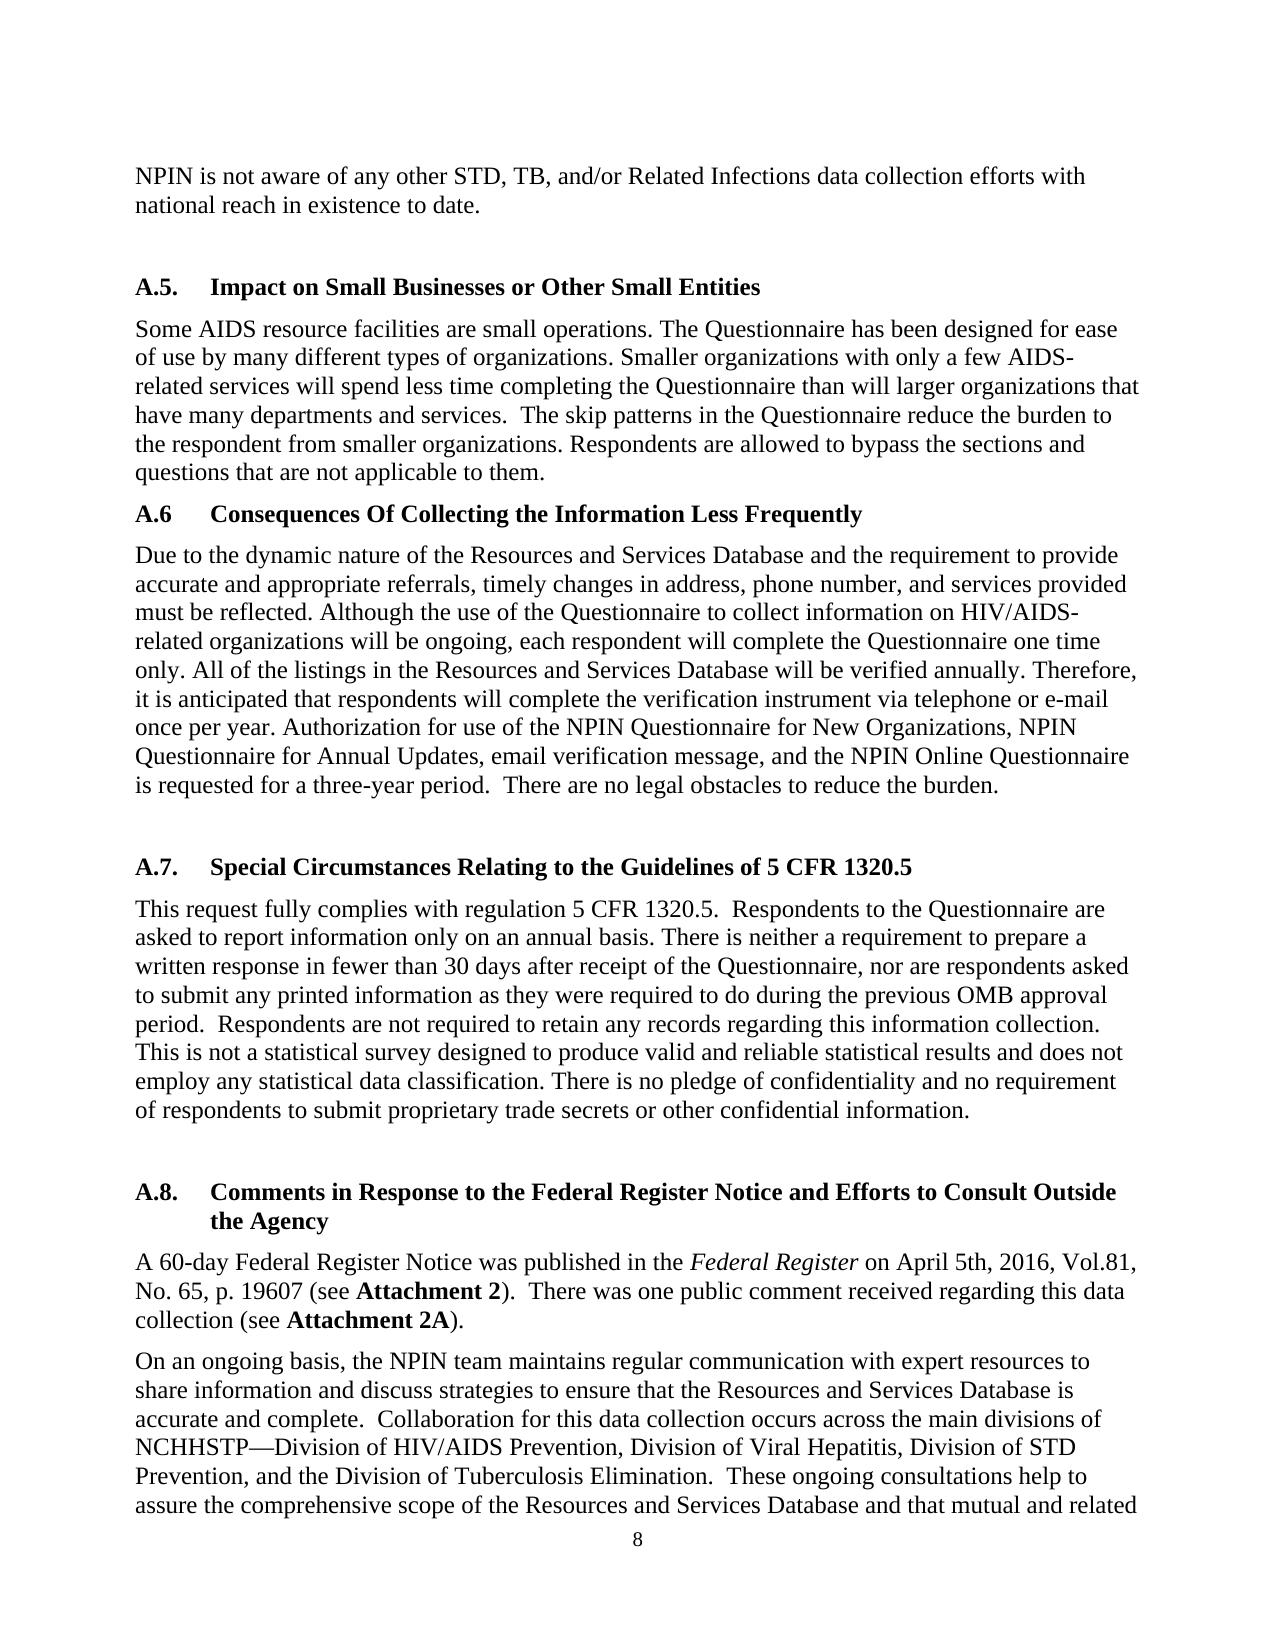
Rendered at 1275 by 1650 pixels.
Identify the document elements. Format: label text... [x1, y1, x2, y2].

text Some AIDS resource facilities are small operations. The Questionnaire has been designed for ease of use by many different types of organizations. Smaller organizations with only a few AIDS-related services will spend less time completing the Questionnaire than will larger organizations that have many departments and services. The skip patterns in the Questionnaire reduce the burden to the respondent from smaller organizations. Respondents are allowed to bypass the sections and questions that are not applicable to them. [135, 314, 1140, 486]
text NPIN is not aware of any other STD, TB, and/or Related Infections data collection efforts with national reach in existence to date. [135, 161, 1140, 219]
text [135, 1346, 1140, 1519]
text Due to the dynamic nature of the Resources and Services Database and the requirement to provide accurate and appropriate referrals, timely changes in address, phone number, and services provided must be reflected. Although the use of the Questionnaire to collect information on HIV/AIDS-related organizations will be ongoing, each respondent will complete the Questionnaire one time only. All of the listings in the Resources and Services Database will be verified annually. Therefore, it is anticipated that respondents will complete the verification instrument via telephone or e-mail once per year. Authorization for use of the NPIN Questionnaire for New Organizations, NPIN Questionnaire for Annual Updates, email verification message, and the NPIN Online Questionnaire is requested for a three-year period. There are no legal obstacles to reduce the burden. [135, 540, 1140, 799]
text This request fully complies with regulation 5 CFR 1320.5. Respondents to the Questionnaire are asked to report information only on an annual basis. There is neither a requirement to prepare a written response in fewer than 30 days after receipt of the Questionnaire, nor are respondents asked to submit any printed information as they were required to do during the previous OMB approval period. Respondents are not required to retain any records regarding this information collection. This is not a statistical survey designed to produce valid and reliable statistical results and does not employ any statistical data classification. There is no pledge of confidentiality and no requirement of respondents to submit proprietary trade secrets or other confidential information. [135, 894, 1140, 1124]
text A.5. Impact on Small Businesses or Other Small Entities [135, 272, 1196, 301]
text A 60-day Federal Register Notice was published in the Federal Register on April 5th, 2016, Vol.81, No. 65, p. 19607 (see Attachment 2). There was one public comment received regarding this data collection (see Attachment 2A). [135, 1247, 1140, 1334]
text A.6 Consequences of Collecting the Information Less Frequently [135, 499, 1140, 527]
text A.8. Comments in Response to the Federal Register Notice and Efforts to Consult Outside the Agency [135, 1177, 1140, 1235]
text A.7. Special Circumstances Relating to the Guidelines of 5 CFR 1320.5 [135, 852, 1140, 881]
